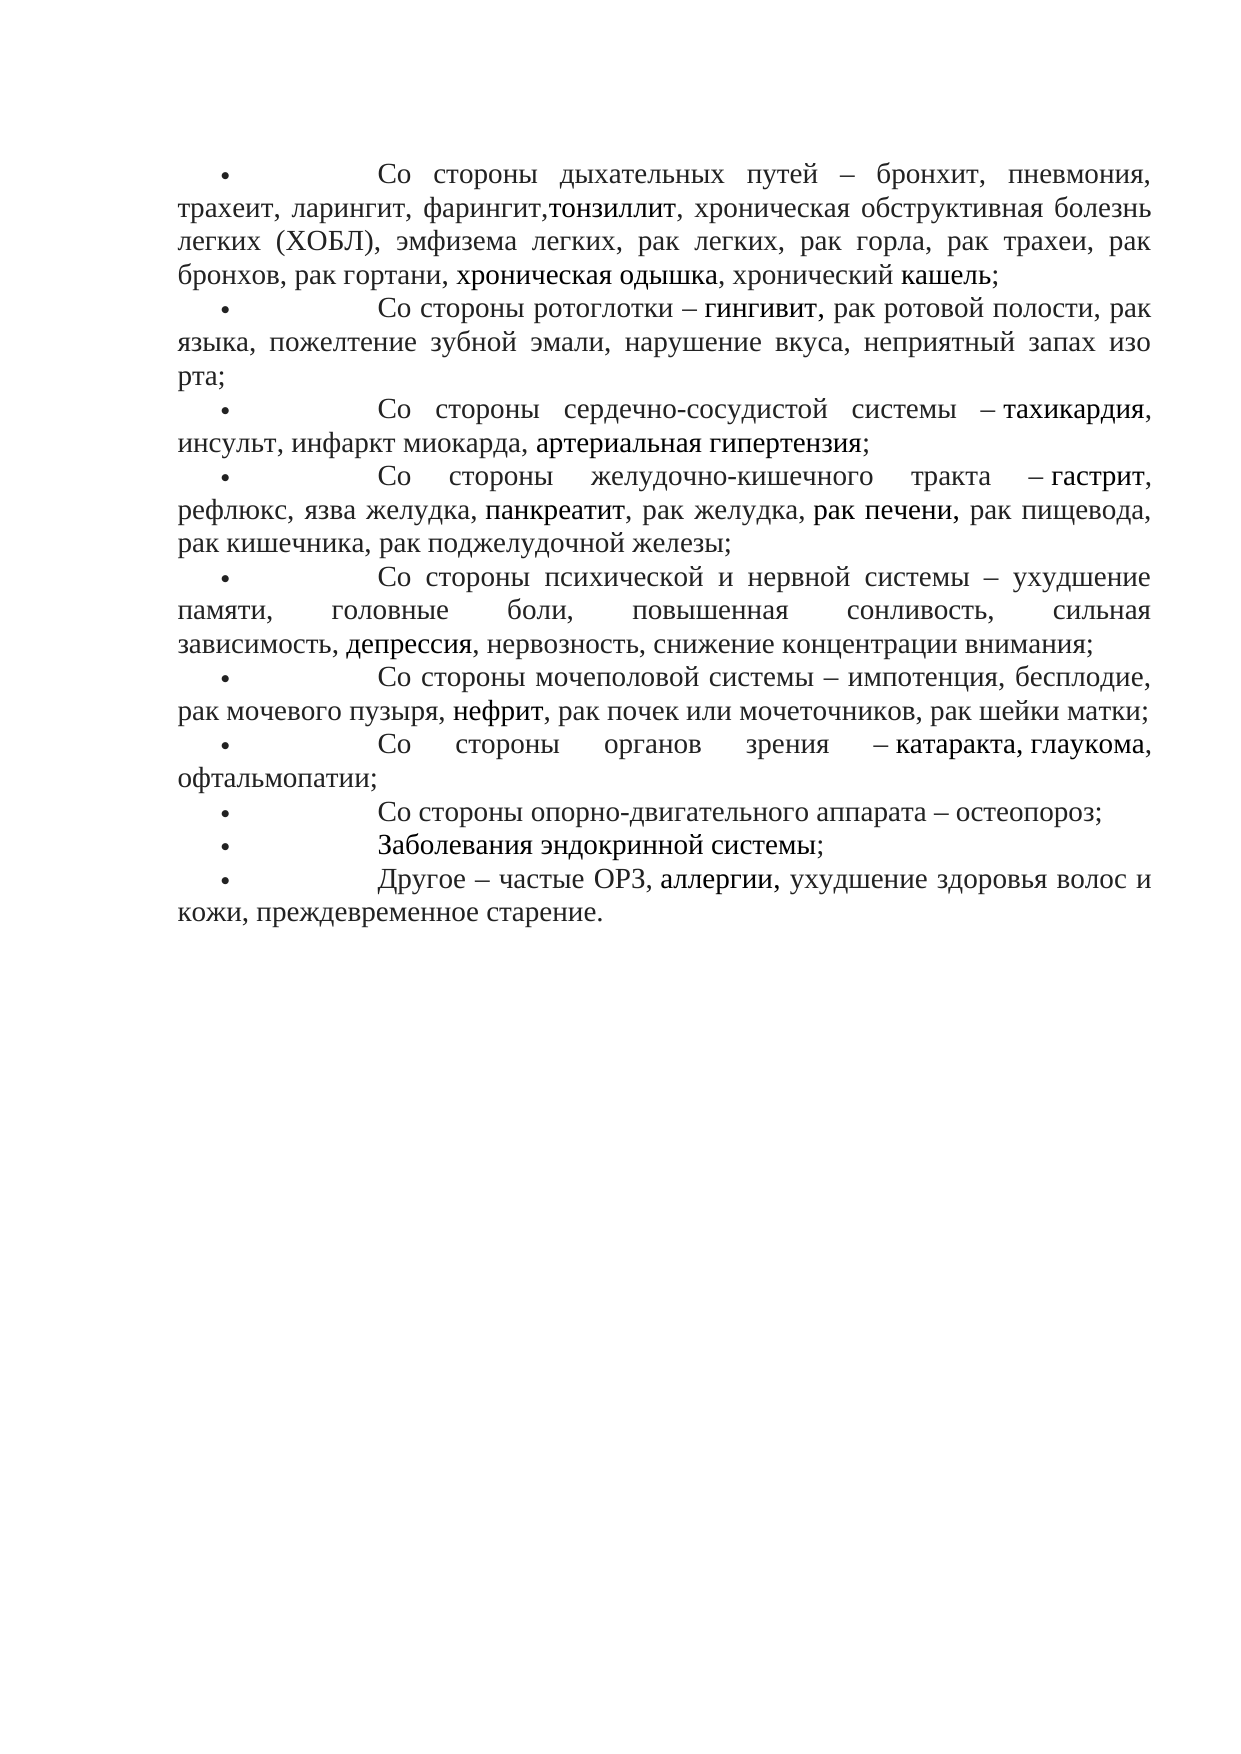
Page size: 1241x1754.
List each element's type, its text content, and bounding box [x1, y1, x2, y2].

list Другое – частые ОРЗ, аллергии, ухудшение здоровья волос и кожи, преждевременное старение. [177, 861, 1152, 928]
list Со стороны сердечно-сосудистой системы – тахикардия, инсульт, инфаркт миокарда, артериальная гипертензия; [177, 391, 1152, 458]
list Со стороны органов зрения – катаракта, глаукома, офтальмопатии; [177, 727, 1152, 794]
list Со стороны мочеполовой системы – импотенция, бесплодие, рак мочевого пузыря, нефрит, рак почек или мочеточников, рак шейки матки; [177, 659, 1152, 727]
list Со стороны ротоглотки – гингивит, рак ротовой полости, рак языка, пожелтение зубной эмали, нарушение вкуса, неприятный запах изо рта; [177, 291, 1152, 391]
list Со стороны дыхательных путей – бронхит, пневмония, трахеит, ларингит, фарингит,тонзиллит, хроническая обструктивная болезнь легких (ХОБЛ), эмфизема легких, рак легких, рак горла, рак трахеи, рак бронхов, рак гортани, хроническая одышка, хронический кашель; [177, 156, 1152, 291]
list Заболевания эндокринной системы; [177, 827, 1152, 861]
list Со стороны психической и нервной системы – ухудшение памяти, головные боли, повышенная сонливость, сильная зависимость, депрессия, нервозность, снижение концентрации внимания; [177, 559, 1152, 659]
list Со стороны желудочно-кишечного тракта – гастрит, рефлюкс, язва желудка, панкреатит, рак желудка, рак печени, рак пищевода, рак кишечника, рак поджелудочной железы; [177, 458, 1152, 559]
list Со стороны опорно-двигательного аппарата – остеопороз; [177, 794, 1152, 827]
